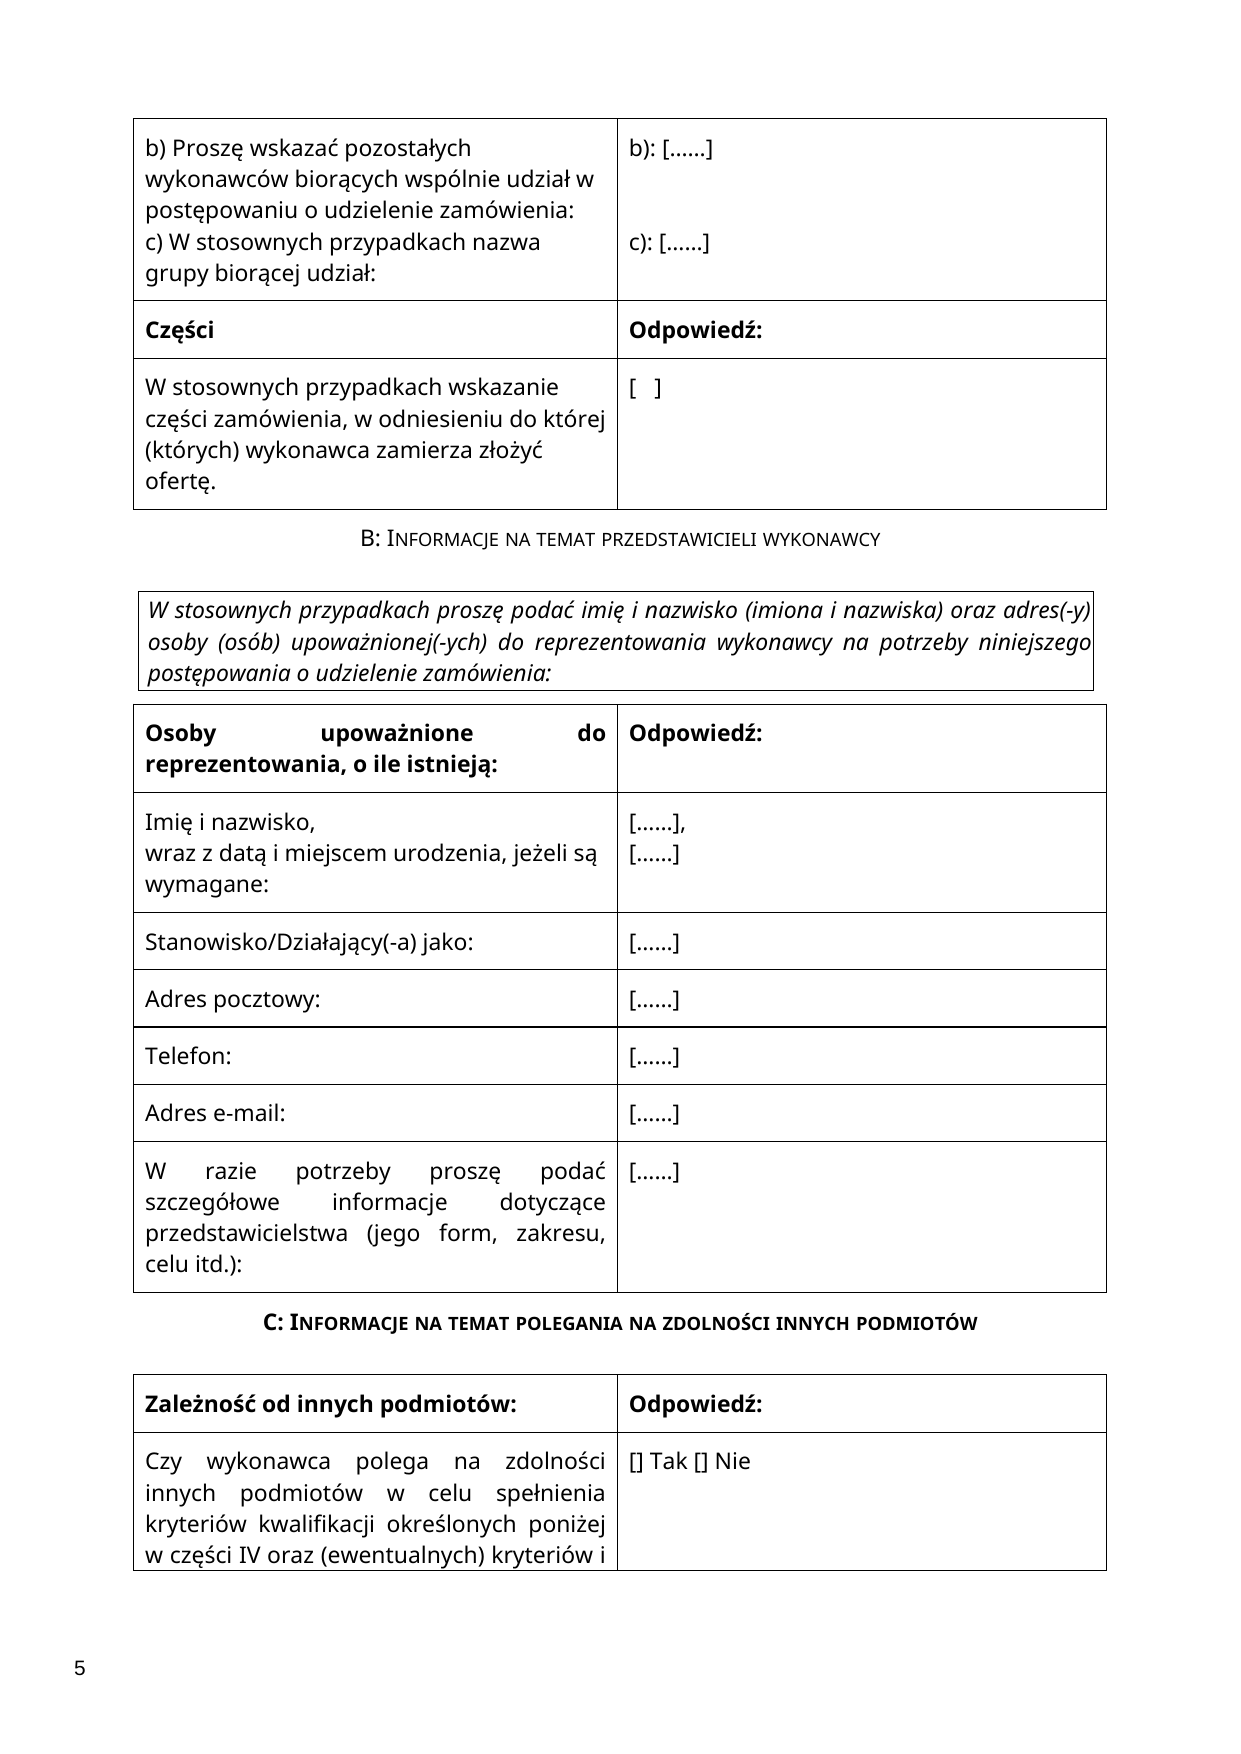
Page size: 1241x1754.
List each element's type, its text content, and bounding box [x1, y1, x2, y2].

table_cell Stanowisko/Działający(-a) jako: [134, 913, 617, 969]
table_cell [134, 119, 617, 300]
table_header Osoby upoważnione do reprezentowania, o ile istnieją: [134, 705, 617, 792]
table_cell [ ] [618, 359, 1106, 509]
table_cell [……] [618, 1142, 1106, 1292]
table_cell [134, 1433, 617, 1570]
table_cell [……] [618, 913, 1106, 969]
text W stosownych przypadkach proszę podać imię i nazwisko (imiona i nazwiska) oraz adres(-y) osoby (osób) upoważnionej(-ych) do reprezentowania wykonawcy na potrzeby niniejszego postępowania o udzielenie zamówienia: [139, 592, 1093, 690]
table_cell Telefon: [134, 1028, 617, 1084]
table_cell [618, 119, 1106, 300]
title B: Informacje na temat przedstawicieli wykonawcy [148, 522, 1093, 553]
table_cell [] Tak [] Nie [618, 1433, 1106, 1570]
table_cell W razie potrzeby proszę podać szczegółowe informacje dotyczące przedstawicielstwa (jego form, zakresu, celu itd.): [134, 1142, 617, 1292]
table_cell [……], [……] [618, 793, 1106, 912]
table_cell Adres e-mail: [134, 1085, 617, 1141]
table_cell W stosownych przypadkach wskazanie części zamówienia, w odniesieniu do której (których) wykonawca zamierza złożyć ofertę. [134, 359, 617, 509]
table_cell [……] [618, 970, 1106, 1026]
title C: Informacje na temat polegania na zdolności innych podmiotów [148, 1306, 1093, 1337]
table_header Zależność od innych podmiotów: [134, 1375, 617, 1432]
table_cell [……] [618, 1028, 1106, 1084]
table_cell Części [134, 301, 617, 358]
table_cell [……] [618, 1085, 1106, 1141]
table_header Odpowiedź: [618, 1375, 1106, 1432]
table_cell Odpowiedź: [618, 301, 1106, 358]
table_header Odpowiedź: [618, 705, 1106, 792]
table_cell Adres pocztowy: [134, 970, 617, 1026]
table_cell Imię i nazwisko, wraz z datą i miejscem urodzenia, jeżeli są wymagane: [134, 793, 617, 912]
